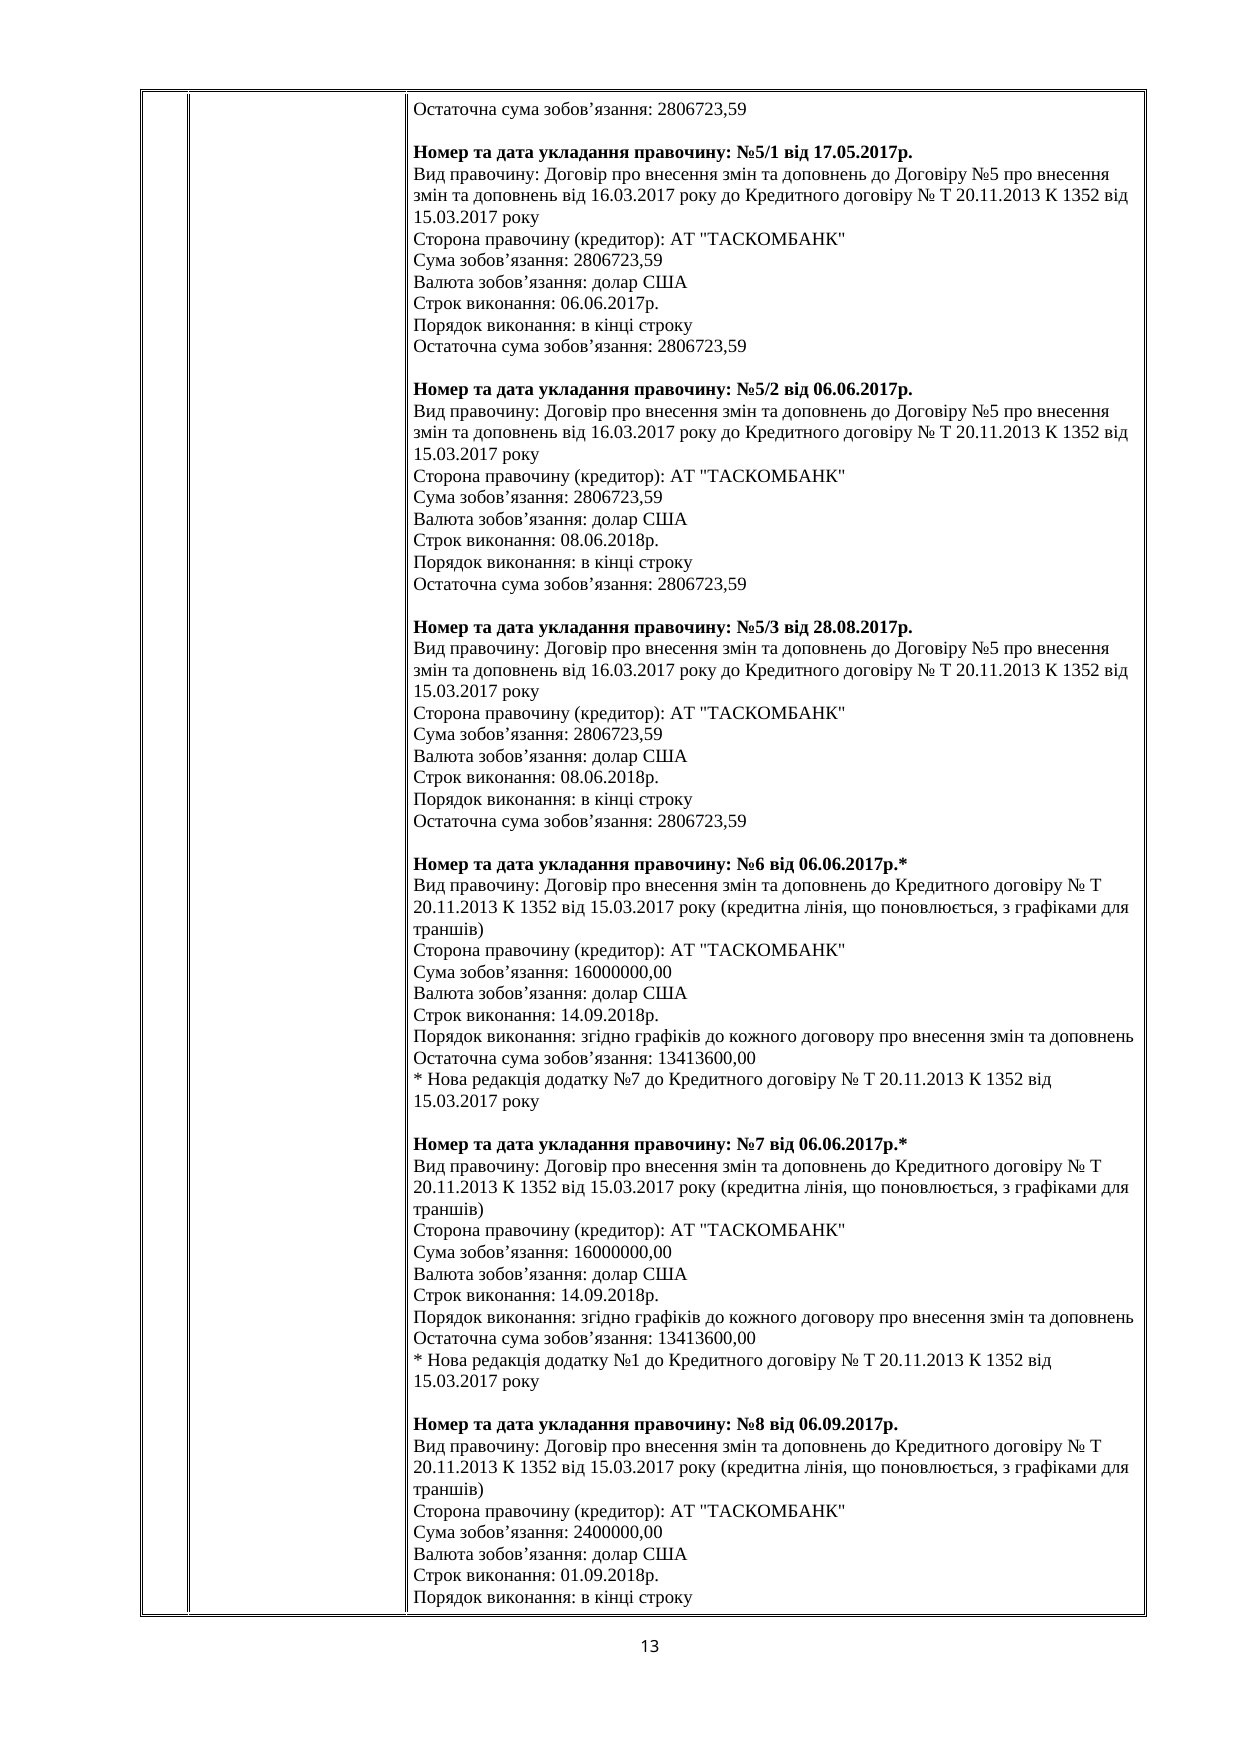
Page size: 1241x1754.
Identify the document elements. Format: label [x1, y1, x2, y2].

table_cell [189, 92, 407, 1614]
table_cell [143, 92, 189, 1614]
table_cell [407, 92, 1144, 1614]
